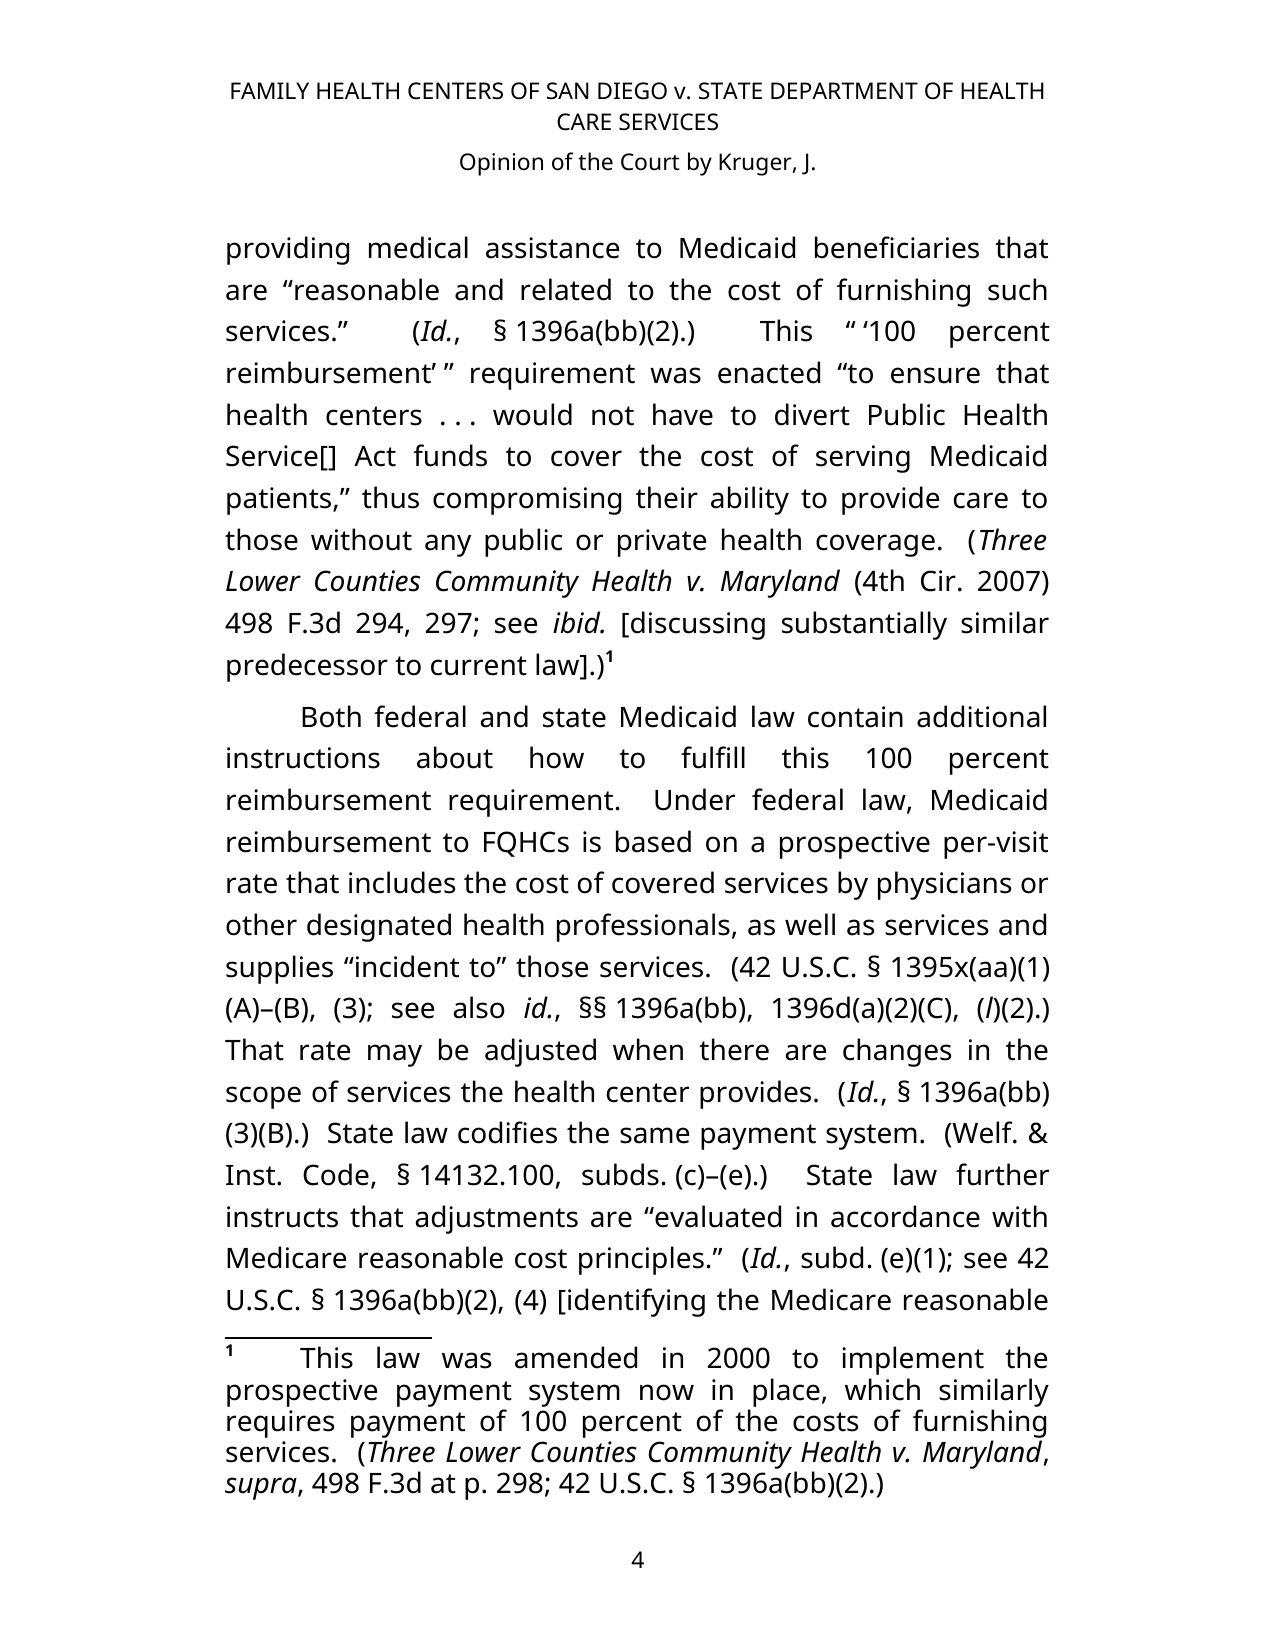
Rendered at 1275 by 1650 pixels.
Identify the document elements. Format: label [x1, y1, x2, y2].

text [225, 694, 1050, 1319]
text [225, 225, 1050, 683]
